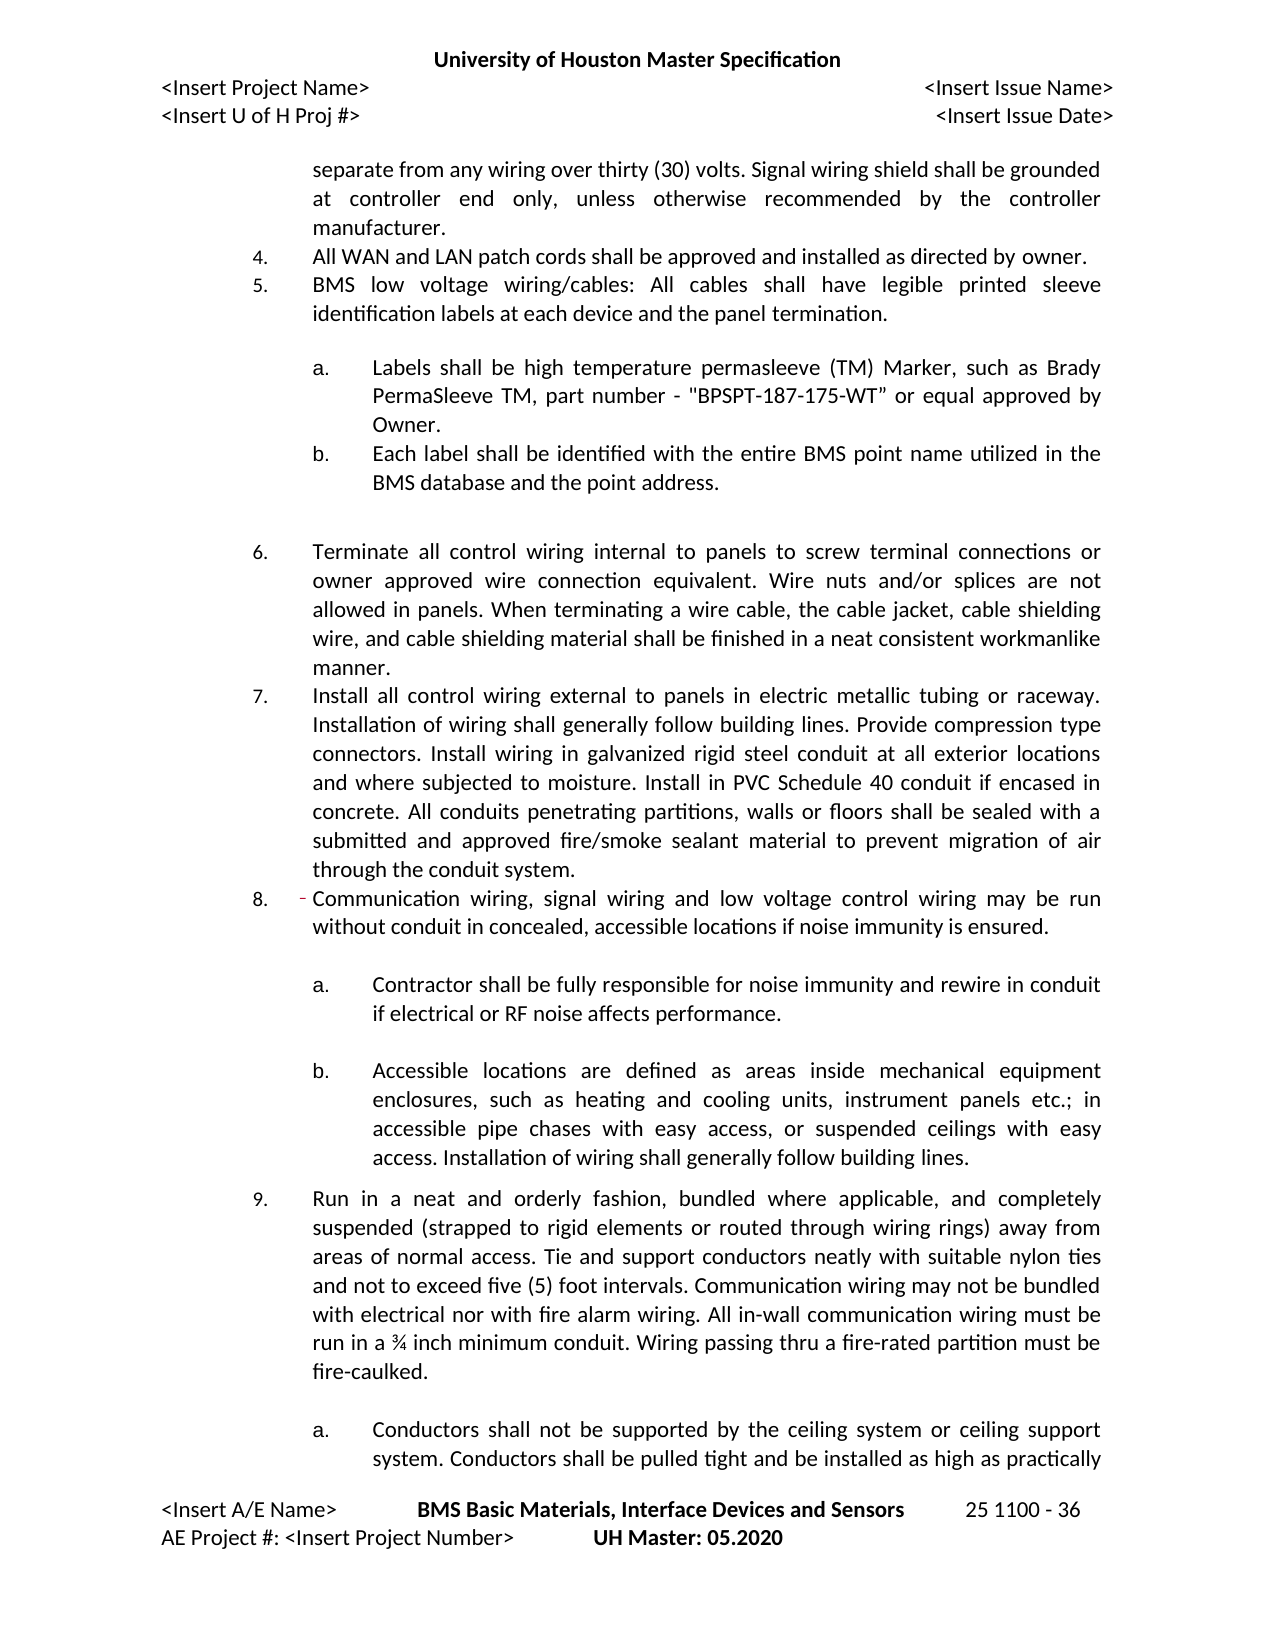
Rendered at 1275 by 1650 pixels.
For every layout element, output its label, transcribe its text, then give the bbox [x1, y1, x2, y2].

list Each label shall be identified with the entire BMS point name utilized in the BMS database and the point address. [312, 439, 1102, 496]
list Install all control wiring external to panels in electric metallic tubing or raceway. Installation of wiring shall generally follow building lines. Provide compression type connectors. Install wiring in galvanized rigid steel conduit at all exterior locations and where subjected to moisture. Install in PVC Schedule 40 conduit if encased in concrete. All conduits penetrating partitions, walls or floors shall be sealed with a submitted and approved fire/smoke sealant material to prevent migration of air through the conduit system. [252, 682, 1102, 883]
list Accessible locations are defined as areas inside mechanical equipment enclosures, such as heating and cooling units, instrument panels etc.; in accessible pipe chases with easy access, or suspended ceilings with easy access. Installation of wiring shall generally follow building lines. [312, 1056, 1102, 1171]
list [252, 155, 1102, 241]
list Communication wiring, signal wiring and low voltage control wiring may be run without conduit in concealed, accessible locations if noise immunity is ensured. [252, 884, 1102, 941]
list Terminate all control wiring internal to panels to screw terminal connections or owner approved wire connection equivalent. Wire nuts and/or splices are not allowed in panels. When terminating a wire cable, the cable jacket, cable shielding wire, and cable shielding material shall be finished in a neat consistent workmanlike manner. [252, 537, 1102, 681]
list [312, 1415, 1102, 1472]
list All WAN and LAN patch cords shall be approved and installed as directed by owner. [252, 242, 1125, 270]
list Labels shall be high temperature permasleeve (TM) Marker, such as Brady PermaSleeve TM, part number - "BPSPT-187-175-WT” or equal approved by Owner. [312, 353, 1102, 438]
list Run in a neat and orderly fashion, bundled where applicable, and completely suspended (strapped to rigid elements or routed through wiring rings) away from areas of normal access. Tie and support conductors neatly with suitable nylon ties and not to exceed five (5) foot intervals. Communication wiring may not be bundled with electrical nor with fire alarm wiring. All in-wall communication wiring must be run in a ¾ inch minimum conduit. Wiring passing thru a fire-rated partition must be fire-caulked. [252, 1184, 1102, 1385]
list Contractor shall be fully responsible for noise immunity and rewire in conduit if electrical or RF noise affects performance. [312, 970, 1102, 1027]
list BMS low voltage wiring/cables: All cables shall have legible printed sleeve identification labels at each device and the panel termination. [252, 270, 1102, 327]
